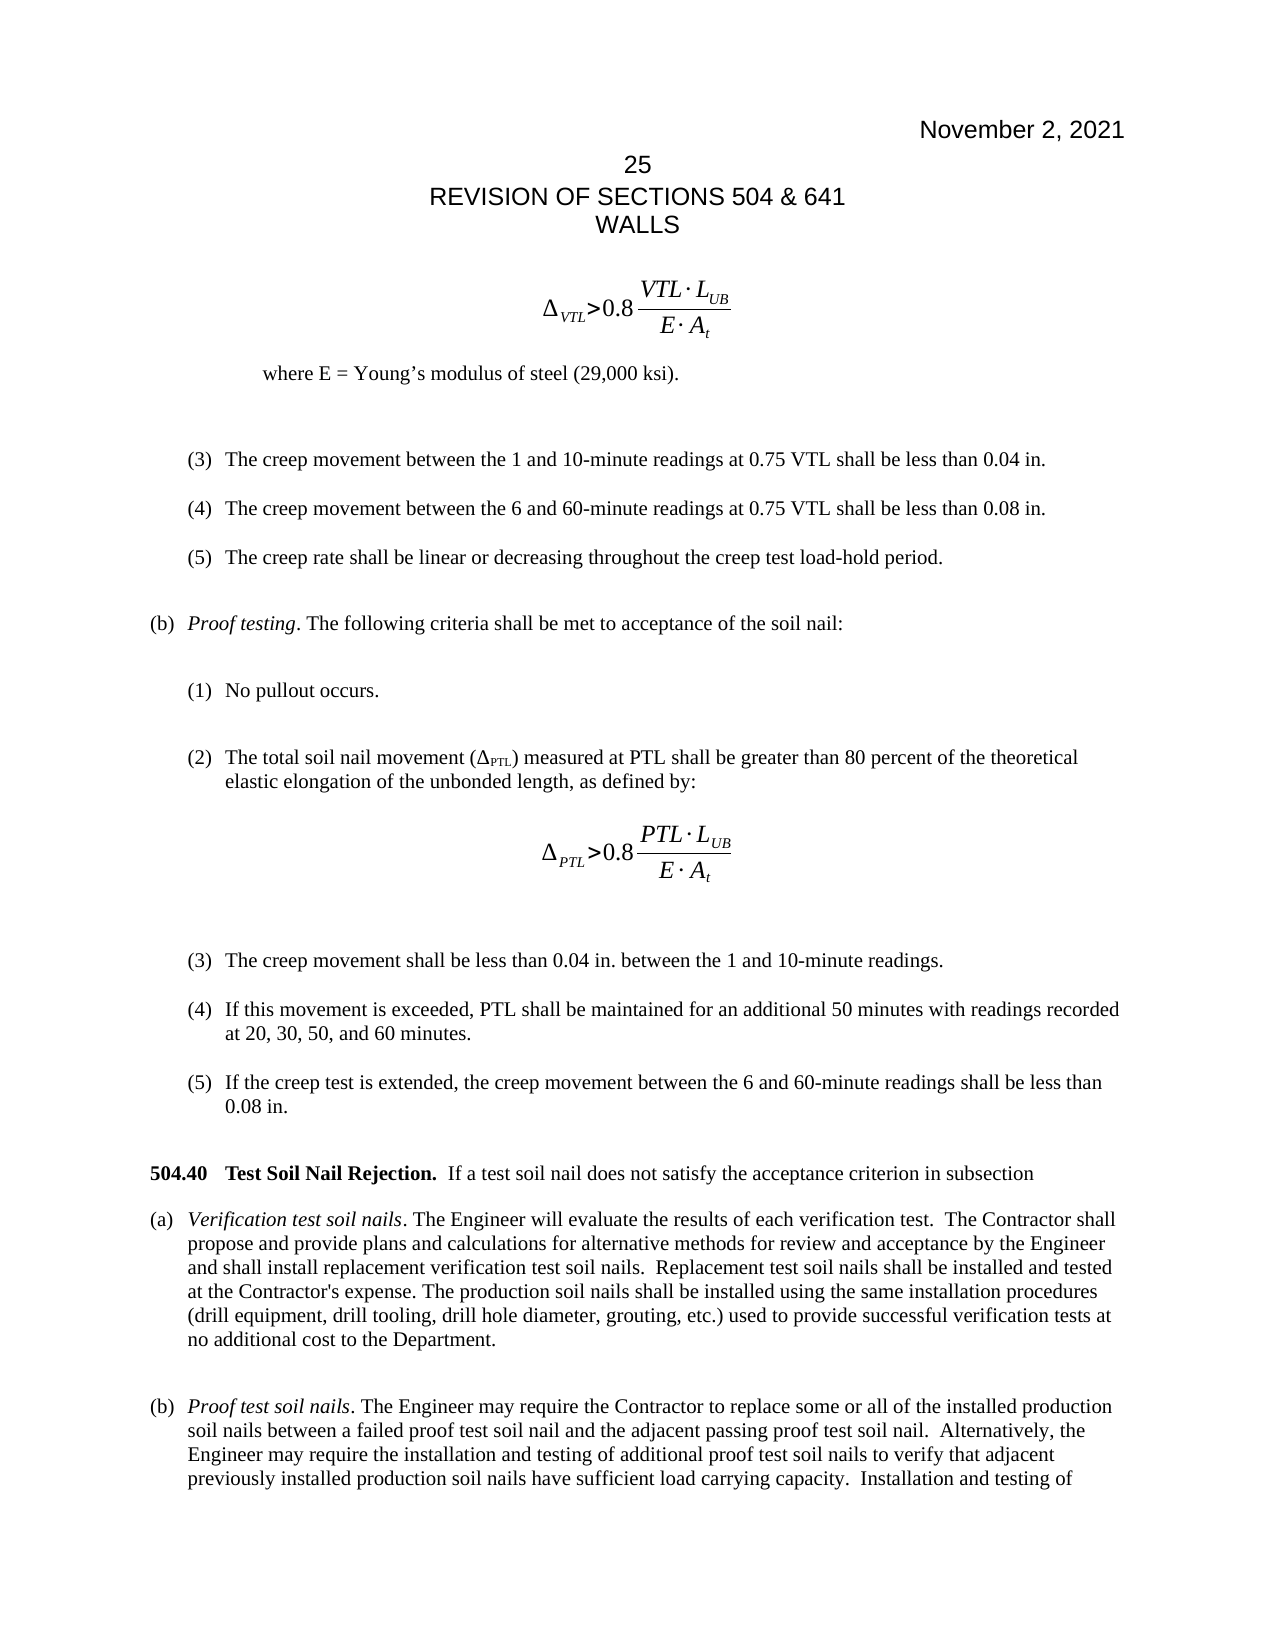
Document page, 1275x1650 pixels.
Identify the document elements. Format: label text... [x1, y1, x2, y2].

list If the creep test is extended, the creep movement between the 6 and 60-minute readings shall be less than 0.08 in. [187, 1070, 1125, 1118]
list Proof testing. The following criteria shall be met to acceptance of the soil nail: [150, 611, 1125, 635]
list If this movement is exceeded, PTL shall be maintained for an additional 50 minutes with readings recorded at 20, 30, 50, and 60 minutes. [187, 997, 1125, 1045]
list The creep movement between the 1 and 10-minute readings at 0.75 VTL shall be less than 0.04 in. [187, 446, 1125, 471]
list The creep rate shall be linear or decreasing throughout the creep test load-hold period. [187, 544, 1125, 569]
list The total soil nail movement (ΔPTL) measured at PTL shall be greater than 80 percent of the theoretical elastic elongation of the unbonded length, as defined by: [187, 744, 1125, 793]
list The creep movement shall be less than 0.04 in. between the 1 and 10-minute readings. [187, 948, 1125, 972]
list The creep movement between the 6 and 60-minute readings at 0.75 VTL shall be less than 0.08 in. [187, 496, 1125, 519]
list Verification test soil nails. The Engineer will evaluate the results of each verification test. The Contractor shall propose and provide plans and calculations for alternative methods for review and acceptance by the Engineer and shall install replacement verification test soil nails. Replacement test soil nails shall be installed and tested at the Contractor's expense. The production soil nails shall be installed using the same installation procedures (drill equipment, drill tooling, drill hole diameter, grouting, etc.) used to provide successful verification tests at no additional cost to the Department. [150, 1207, 1125, 1351]
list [150, 1393, 1125, 1490]
text where E = Young’s modulus of steel (29,000 ksi). [262, 361, 1125, 385]
text Test Soil Nail Rejection. If a test soil nail does not satisfy the acceptance criterion in subsection [150, 1161, 1125, 1185]
list No pullout occurs. [187, 678, 1125, 702]
